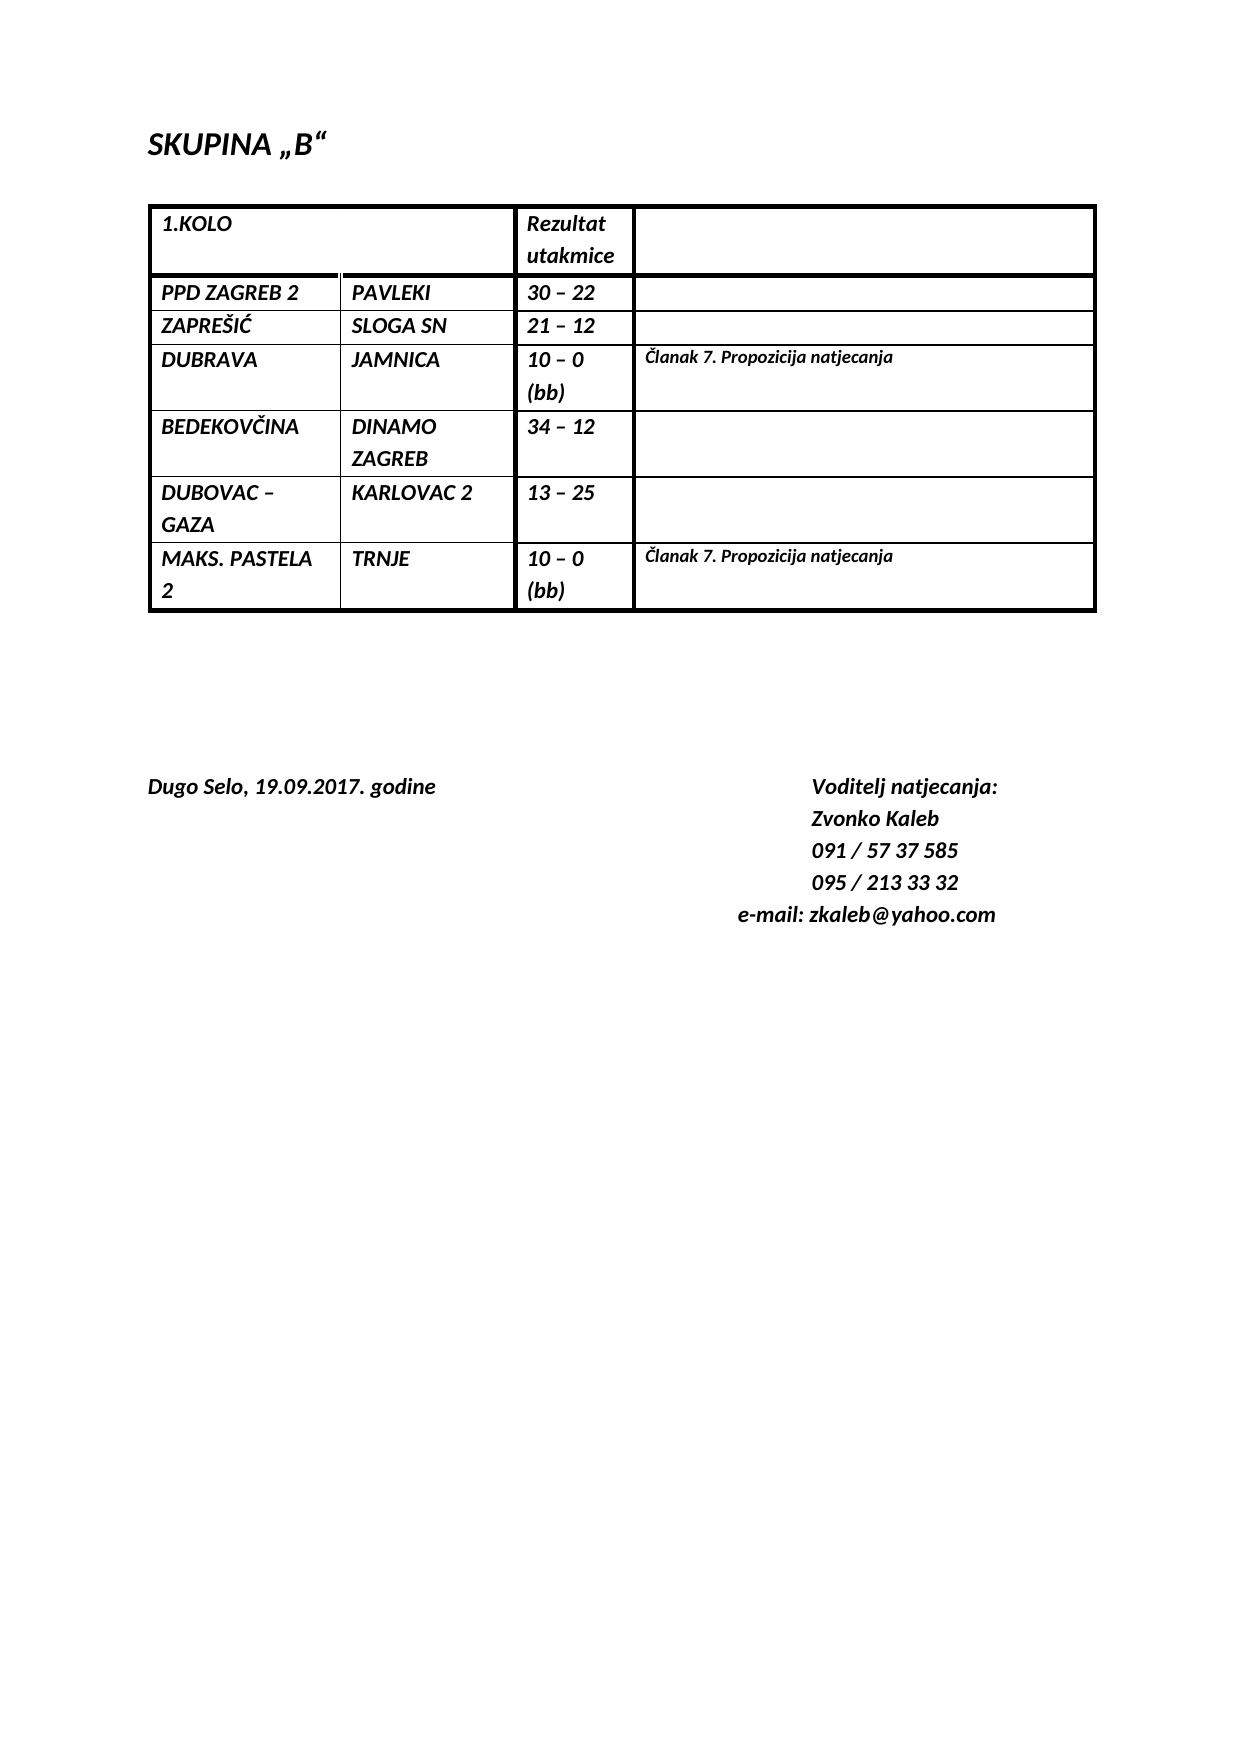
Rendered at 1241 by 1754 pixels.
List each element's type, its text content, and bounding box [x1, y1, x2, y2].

table_cell DUBRAVA [152, 345, 340, 410]
table_cell Članak 7. Propozicija natjecanja [636, 346, 1093, 410]
text e-mail: zkaleb@yahoo.com [260, 901, 1093, 929]
table_cell 10 – 0 (bb) [518, 544, 632, 608]
text SKUPINA „B“ [148, 123, 1093, 164]
table_cell SLOGA SN [341, 311, 513, 343]
text 091 / 57 37 585 [148, 836, 1093, 864]
table_cell DINAMO ZAGREB [341, 411, 513, 476]
table_cell TRNJE [341, 543, 513, 608]
text Zvonko Kaleb [148, 804, 1093, 832]
table_cell MAKS. PASTELA 2 [152, 543, 340, 608]
table_header [343, 209, 513, 273]
text 095 / 213 33 32 [148, 868, 1093, 896]
table_header 1.KOLO [152, 209, 338, 273]
table_cell [636, 278, 1093, 309]
table_cell [636, 312, 1093, 343]
table_cell 10 – 0 (bb) [518, 346, 632, 410]
table_cell DUBOVAC – GAZA [152, 477, 340, 542]
table_cell JAMNICA [341, 345, 513, 410]
table_cell 34 – 12 [518, 412, 632, 476]
table_cell Članak 7. Propozicija natjecanja [636, 544, 1093, 608]
table_cell 30 – 22 [518, 278, 632, 309]
text Dugo Selo, 19.09.2017. godine Voditelj natjecanja: [148, 772, 1093, 800]
table_cell PAVLEKI [341, 278, 513, 309]
table_cell ZAPREŠIĆ [152, 311, 340, 343]
table_cell PPD ZAGREB 2 [152, 278, 340, 309]
table_cell 21 – 12 [518, 312, 632, 343]
table_header [636, 209, 1093, 273]
table_cell BEDEKOVČINA [152, 411, 340, 476]
table_header Rezultat utakmice [518, 209, 632, 273]
table_cell [636, 412, 1093, 476]
table_cell 13 – 25 [518, 478, 632, 542]
table_cell KARLOVAC 2 [341, 477, 513, 542]
table_cell [636, 478, 1093, 542]
